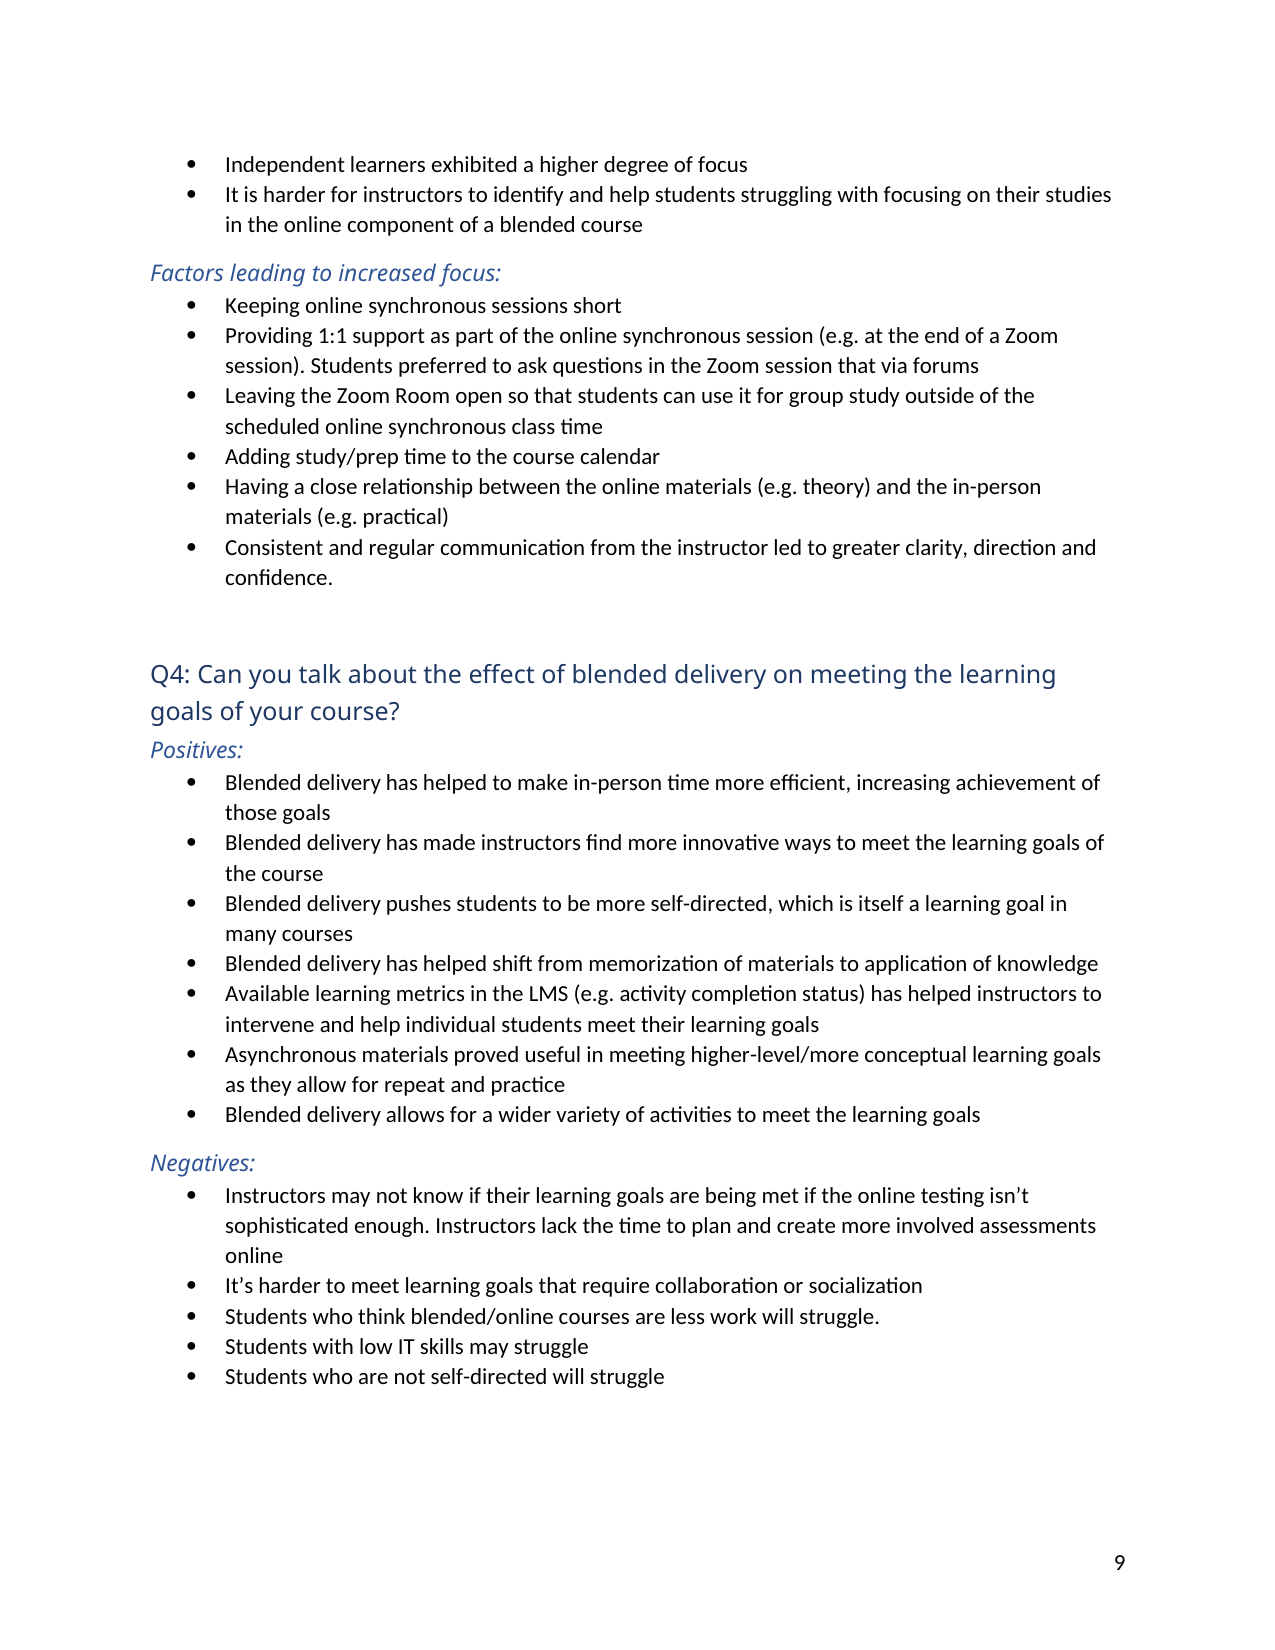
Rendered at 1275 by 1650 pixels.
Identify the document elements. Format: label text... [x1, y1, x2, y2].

subtitle Factors leading to increased focus: [150, 257, 1125, 288]
subtitle Q4: Can you talk about the effect of blended delivery on meeting the learning goals of your course? [150, 657, 1125, 727]
list Providing 1:1 support as part of the online synchronous session (e.g. at the end of a Zoom session). Students preferred to ask questions in the Zoom session that via forums [187, 321, 1125, 379]
list It is harder for instructors to identify and help students struggling with focusing on their studies in the online component of a blended course [187, 180, 1125, 238]
list Blended delivery has helped shift from memorization of materials to application of knowledge [187, 949, 1125, 977]
list Blended delivery has made instructors find more innovative ways to meet the learning goals of the course [187, 828, 1125, 887]
list Asynchronous materials proved useful in meeting higher-level/more conceptual learning goals as they allow for repeat and practice [187, 1040, 1125, 1098]
list Instructors may not know if their learning goals are being met if the online testing isn’t sophisticated enough. Instructors lack the time to plan and create more involved assessments online [187, 1181, 1125, 1269]
list Leaving the Zoom Room open so that students can use it for group study outside of the scheduled online synchronous class time [187, 382, 1125, 440]
list Consistent and regular communication from the instructor led to greater clarity, direction and confidence. [187, 533, 1125, 591]
list Students who are not self-directed will struggle [187, 1362, 1125, 1390]
subtitle Negatives: [150, 1147, 1125, 1178]
list Blended delivery allows for a wider variety of activities to meet the learning goals [187, 1100, 1125, 1128]
list Available learning metrics in the LMS (e.g. activity completion status) has helped instructors to intervene and help individual students meet their learning goals [187, 979, 1125, 1038]
list Having a close relationship between the online materials (e.g. theory) and the in-person materials (e.g. practical) [187, 472, 1125, 531]
list Adding study/prep time to the course calendar [187, 442, 1125, 470]
list It’s harder to meet learning goals that require collaboration or socialization [187, 1272, 1125, 1300]
subtitle Positives: [150, 734, 1125, 766]
list Blended delivery has helped to make in-person time more efficient, increasing achievement of those goals [187, 768, 1125, 826]
list Blended delivery pushes students to be more self-directed, which is itself a learning goal in many courses [187, 889, 1125, 947]
list Independent learners exhibited a higher degree of focus [187, 150, 1125, 178]
list Students with low IT skills may struggle [187, 1332, 1125, 1360]
list Students who think blended/online courses are less work will struggle. [187, 1302, 1125, 1330]
list Keeping online synchronous sessions short [187, 291, 1125, 319]
